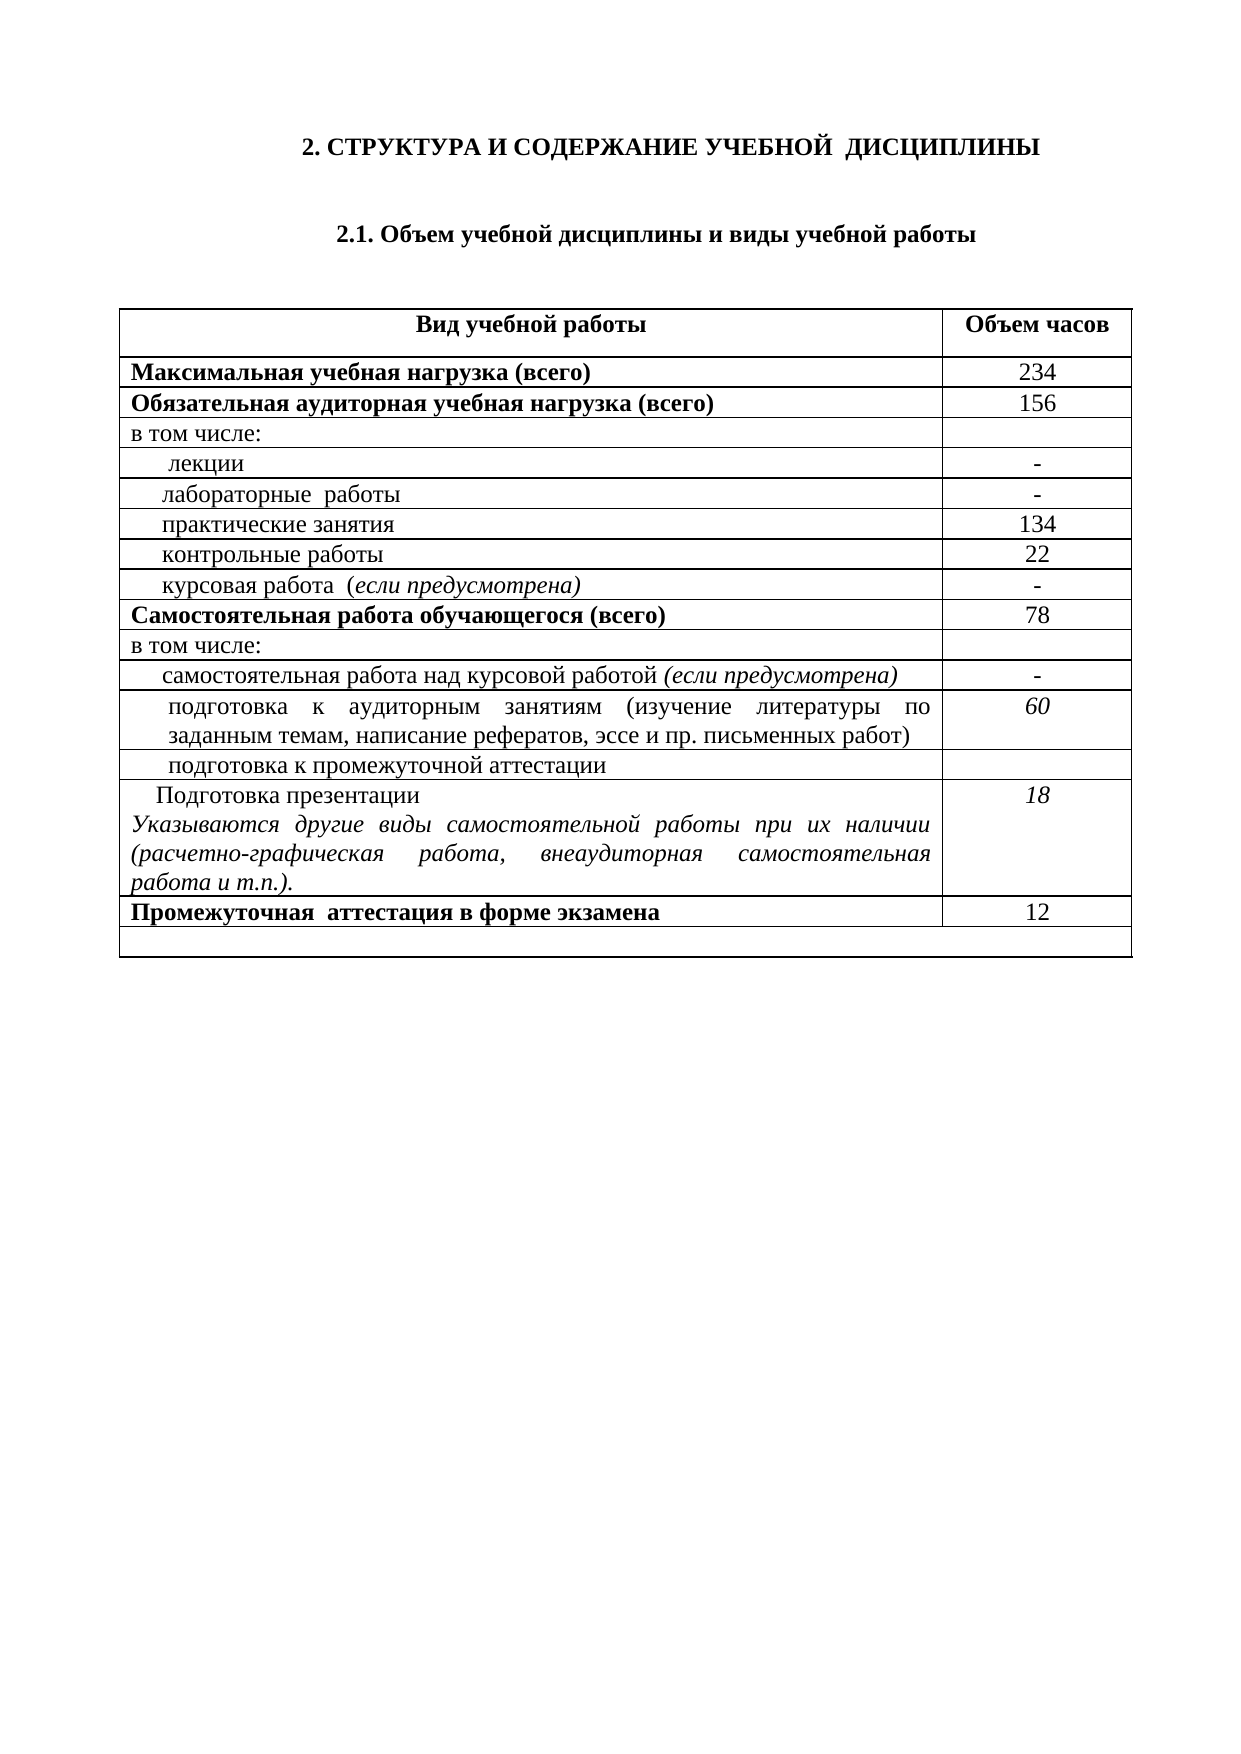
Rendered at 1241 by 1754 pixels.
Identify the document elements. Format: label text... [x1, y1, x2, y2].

table_cell Обязательная аудиторная учебная нагрузка (всего) [120, 388, 942, 417]
table_cell курсовая работа (если предусмотрена) [120, 570, 942, 598]
subtitle 2.1. Объем учебной дисциплины и виды учебной работы [131, 219, 1181, 248]
table_cell лабораторные работы [120, 479, 942, 507]
table_cell Максимальная учебная нагрузка (всего) [120, 358, 942, 386]
table_cell в том числе: [120, 630, 942, 659]
table_header Вид учебной работы [120, 310, 942, 356]
table_cell - [943, 448, 1131, 477]
table_cell подготовка к промежуточной аттестации [120, 750, 942, 779]
table_cell [120, 927, 1131, 956]
table_cell Самостоятельная работа обучающегося (всего) [120, 600, 942, 629]
table_cell [943, 418, 1131, 447]
table_header Объем часов [943, 310, 1131, 356]
table_cell 22 [943, 540, 1131, 568]
table_cell - [943, 570, 1131, 598]
table_cell 78 [943, 600, 1131, 629]
table_cell лекции [120, 448, 942, 477]
table_cell самостоятельная работа над курсовой работой (если предусмотрена) [120, 661, 942, 689]
table_cell 18 [943, 780, 1131, 895]
table_cell подготовка к аудиторным занятиям (изучение литературы по заданным темам, написание рефератов, эссе и пр. письменных работ) [120, 691, 942, 748]
table_cell 234 [943, 358, 1131, 386]
table_cell в том числе: [120, 418, 942, 447]
table_cell 60 [943, 691, 1131, 748]
table_cell 156 [943, 388, 1131, 417]
table_cell [943, 750, 1131, 779]
table_cell - [943, 661, 1131, 689]
table_cell 12 [943, 897, 1131, 926]
table_cell практические занятия [120, 509, 942, 538]
table_cell [943, 630, 1131, 659]
table_cell - [943, 479, 1131, 507]
table_cell 134 [943, 509, 1131, 538]
table_cell Подготовка презентации Указываются другие виды самостоятельной работы при их наличии (расчетно-графическая работа, внеаудиторная самостоятельная работа и т.п.). [120, 780, 942, 895]
table_cell Промежуточная аттестация в форме экзамена [120, 897, 942, 926]
subtitle 2. СТРУКТУРА И СОДЕРЖАНИЕ УЧЕБНОЙ ДИСЦИПЛИНЫ [131, 132, 1181, 161]
table_cell контрольные работы [120, 540, 942, 568]
